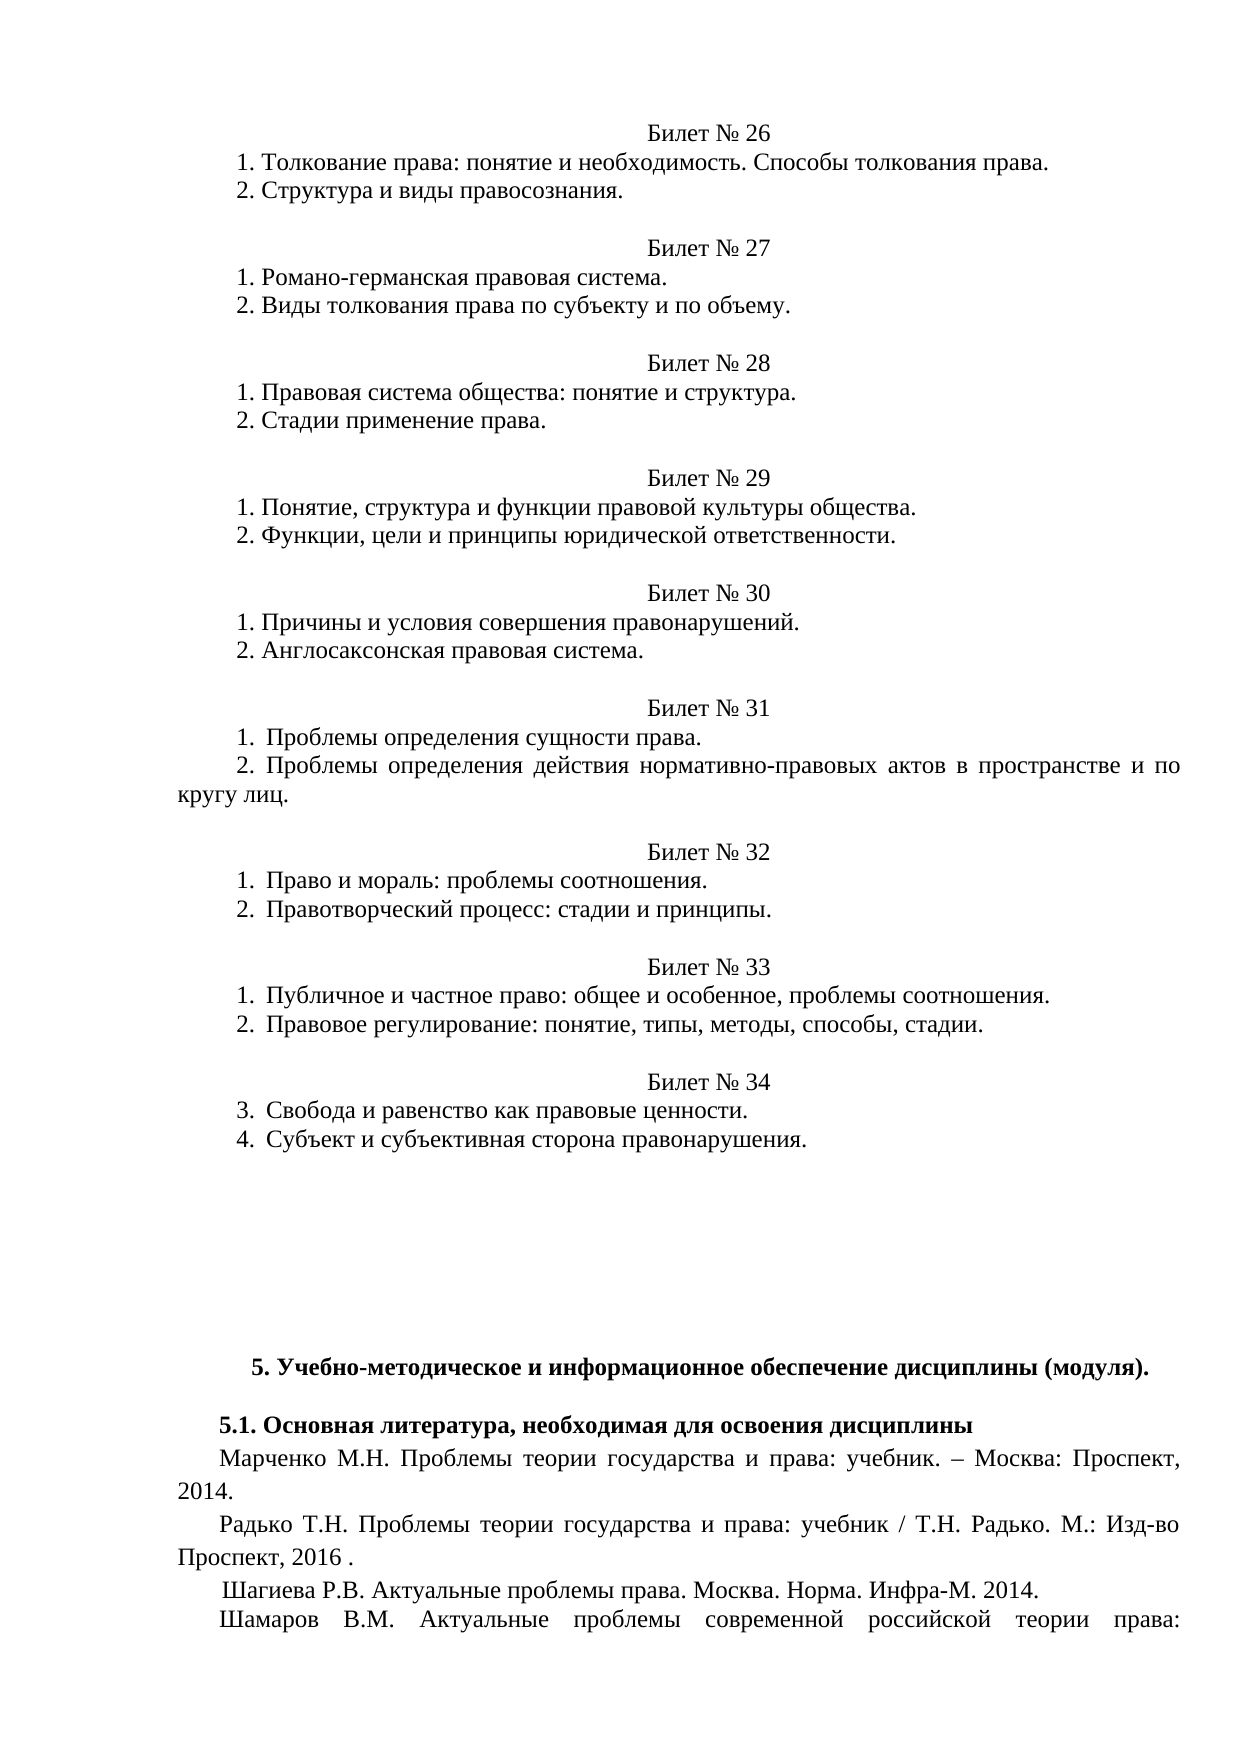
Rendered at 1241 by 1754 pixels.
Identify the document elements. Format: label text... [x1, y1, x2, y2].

list 1. Романо-германская правовая система. [177, 262, 1181, 291]
list 1. Понятие, структура и функции правовой культуры общества. [177, 492, 1181, 521]
text Шагиева Р.В. Актуальные проблемы права. Москва. Норма. Инфра-М. 2014. [177, 1575, 1181, 1604]
text Билет № 33 [177, 952, 1181, 981]
text Билет № 32 [177, 837, 1181, 866]
text 2. Стадии применение права. [177, 406, 1181, 434]
text 2. Функции, цели и принципы юридической ответственности. [177, 521, 1181, 549]
text Марченко М.Н. Проблемы теории государства и права: учебник. – Москва: Проспект, 2014. [177, 1443, 1181, 1505]
text Билет № 31 [177, 693, 1181, 722]
text 2. Виды толкования права по субъекту и по объему. [177, 291, 1181, 319]
list 1. Толкование права: понятие и необходимость. Способы толкования права. [177, 147, 1181, 176]
list Проблемы определения сущности права. [177, 722, 1181, 751]
text Билет № 28 [177, 348, 1181, 377]
list 1. Правовая система общества: понятие и структура. [177, 377, 1181, 406]
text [177, 1604, 1181, 1633]
list Свобода и равенство как правовые ценности. [177, 1096, 1181, 1124]
text 5. Учебно-методическое и информационное обеспечение дисциплины (модуля). [177, 1352, 1181, 1381]
list Проблемы определения действия нормативно-правовых актов в пространстве и по кругу лиц. [177, 751, 1181, 808]
text Билет № 29 [177, 463, 1181, 492]
text 2. Структура и виды правосознания. [177, 176, 1181, 204]
text 5.1. Основная литература, необходимая для освоения дисциплины [177, 1410, 1181, 1439]
text Билет № 30 [177, 578, 1181, 607]
text Билет № 26 [177, 118, 1181, 147]
text Билет № 27 [177, 233, 1181, 262]
text 2. Англосаксонская правовая система. [177, 636, 1181, 664]
list Субъект и субъективная сторона правонарушения. [177, 1124, 1181, 1153]
list Право и мораль: проблемы соотношения. [177, 866, 1181, 894]
text Радько Т.Н. Проблемы теории государства и права: учебник / Т.Н. Радько. М.: Изд-во Проспект, 2016 . [177, 1509, 1181, 1571]
text Билет № 34 [177, 1067, 1181, 1096]
list 1. Причины и условия совершения правонарушений. [177, 607, 1181, 636]
list Правотворческий процесс: стадии и принципы. [177, 894, 1181, 923]
list Публичное и частное право: общее и особенное, проблемы соотношения. [177, 981, 1181, 1009]
list Правовое регулирование: понятие, типы, методы, способы, стадии. [177, 1009, 1181, 1038]
